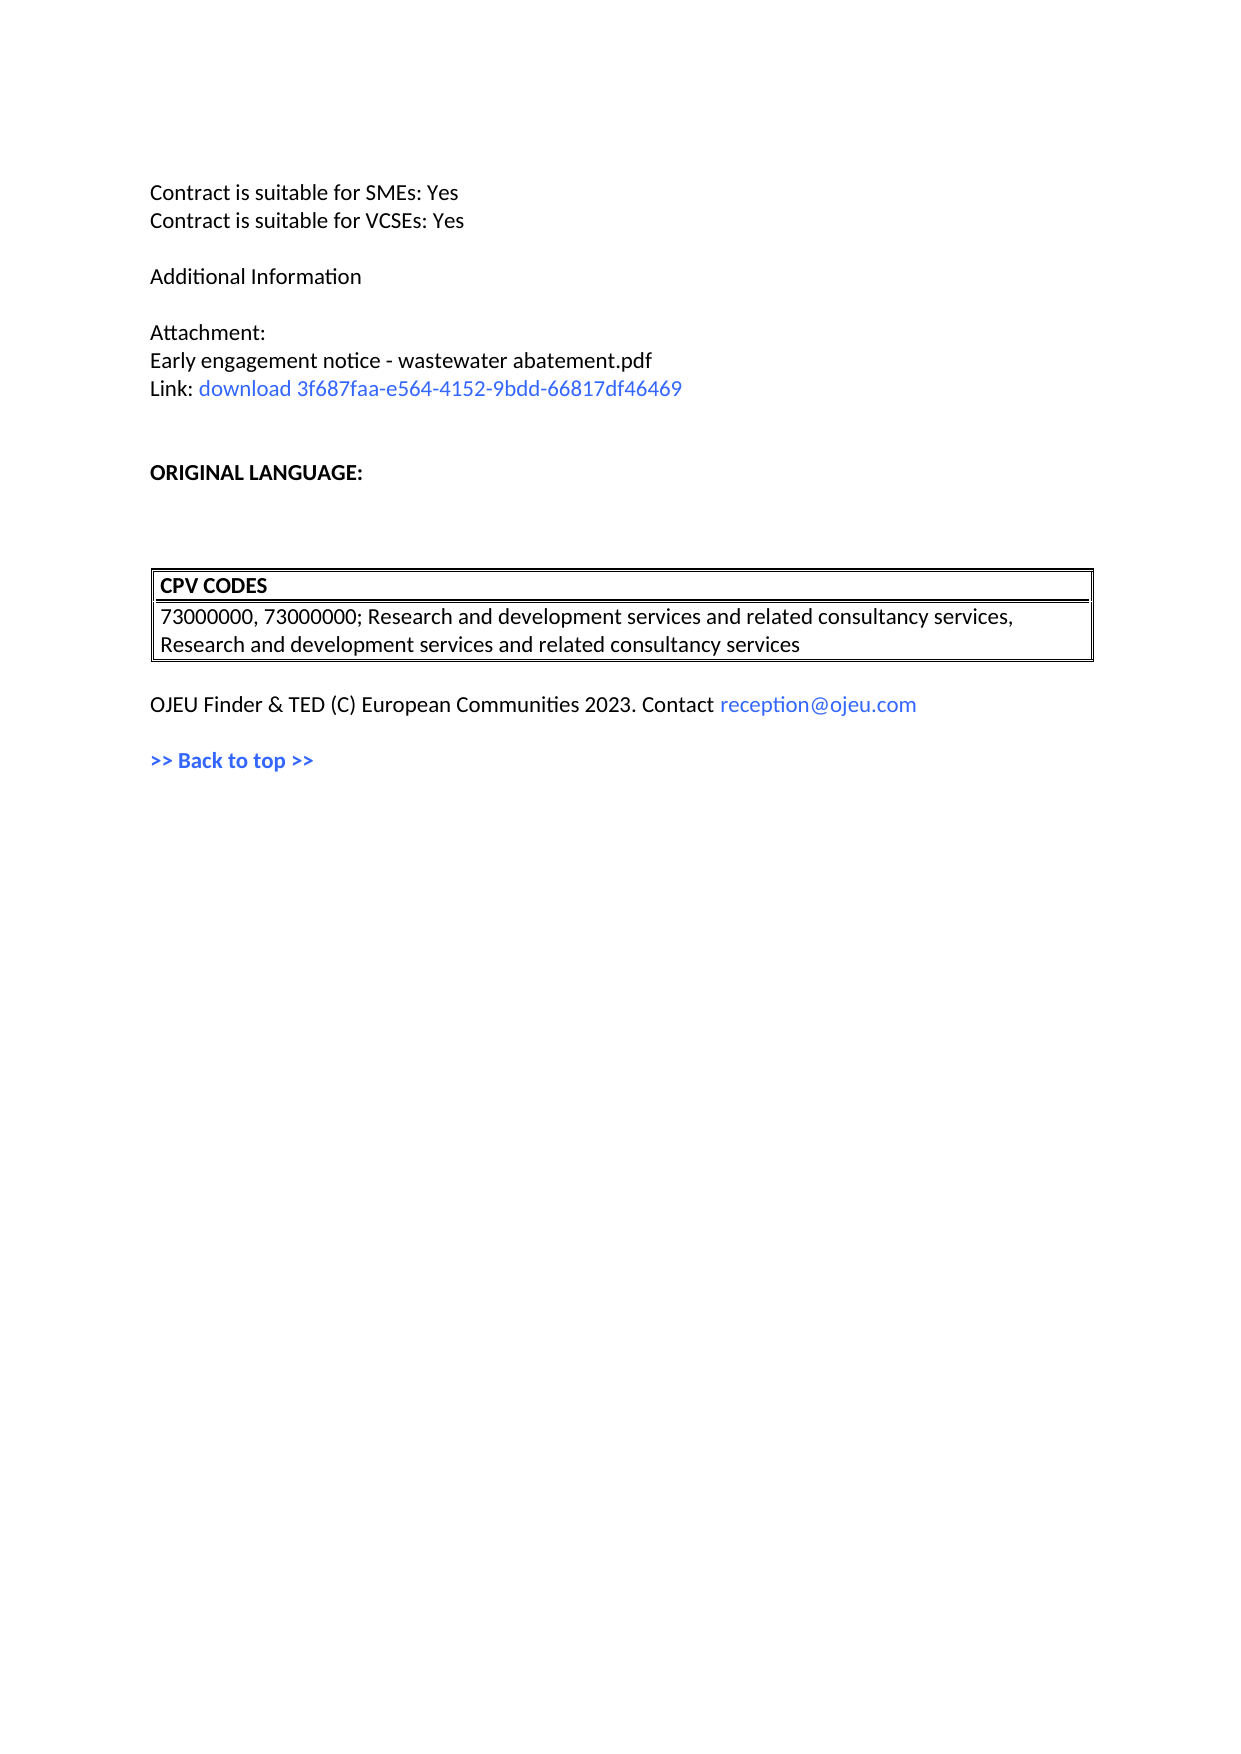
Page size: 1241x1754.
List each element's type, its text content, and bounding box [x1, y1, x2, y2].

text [150, 150, 1090, 543]
table_header CPV CODES [154, 572, 1091, 599]
table_cell 73000000, 73000000; Research and development services and related consultancy services, Research and development services and related consultancy services [154, 599, 1091, 658]
text OJEU Finder & TED (C) European Communities 2023. Contact reception@ojeu.com >> Back to top >> [150, 662, 1090, 774]
